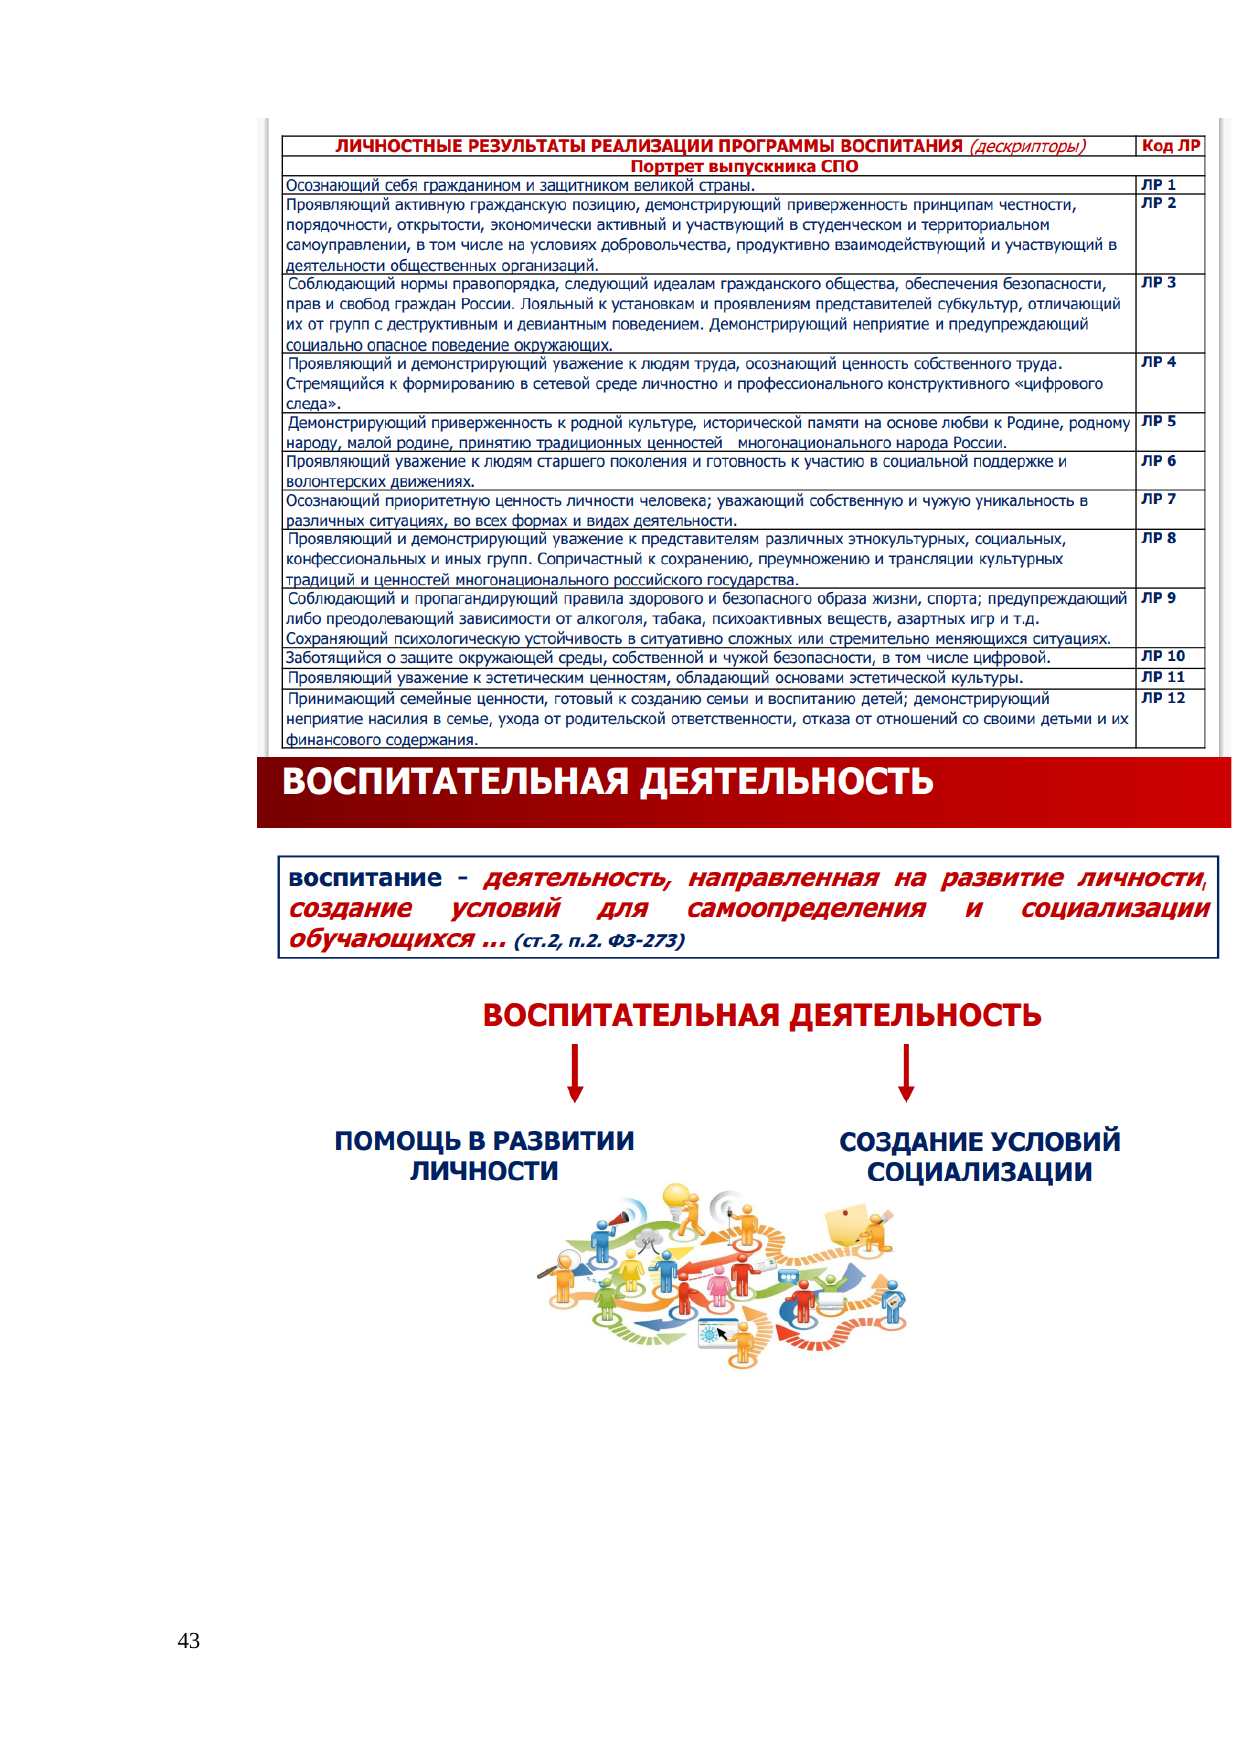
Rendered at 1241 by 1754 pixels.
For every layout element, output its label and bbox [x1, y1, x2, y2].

picture [257, 118, 1232, 1381]
